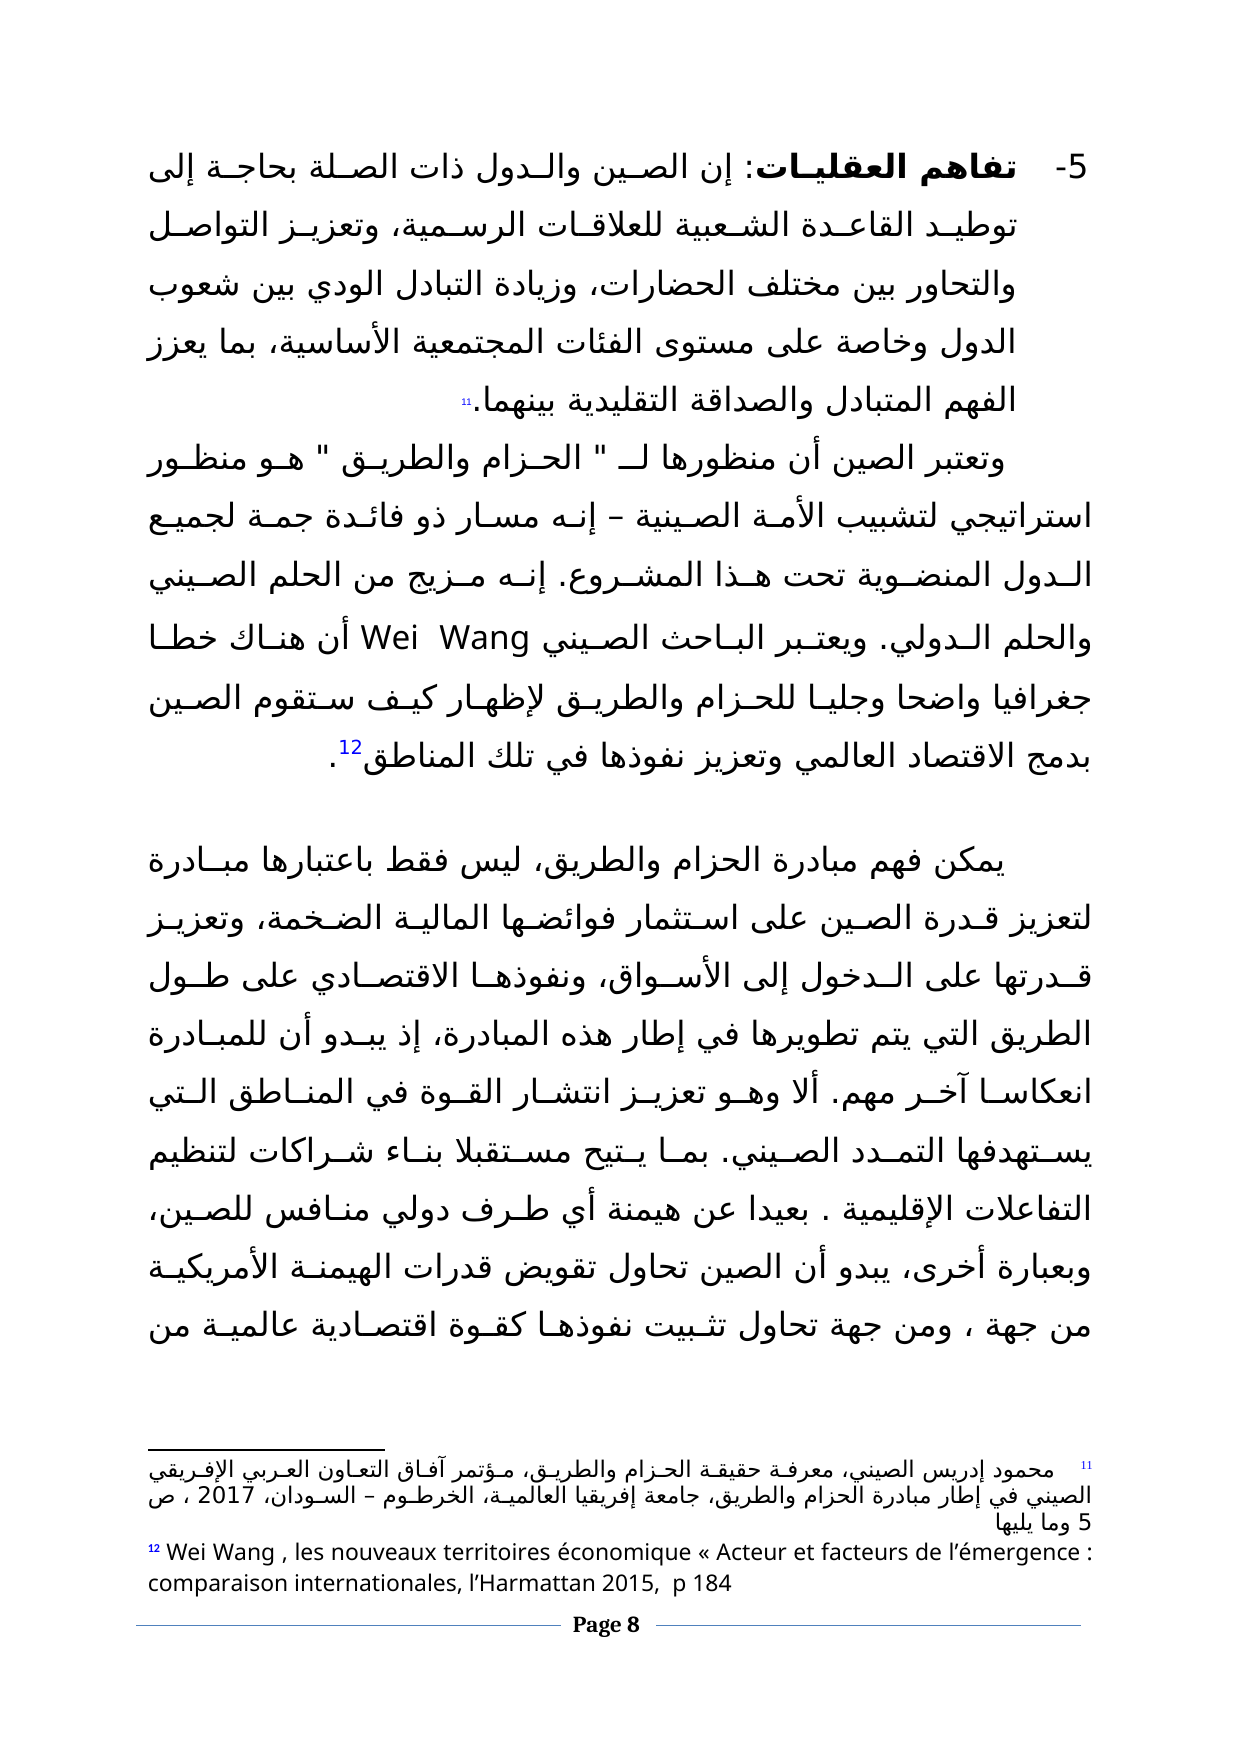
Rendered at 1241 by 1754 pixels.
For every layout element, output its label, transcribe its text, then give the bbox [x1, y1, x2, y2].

list تفاهم العقليات: إن الصين والدول ذات الصلة بحاجة إلى توطيد القاعدة الشعبية للعلاقات الرسمية، وتعزيز التواصل والتحاور بين مختلف الحضارات، وزيادة التبادل الودي بين شعوب الدول وخاصة على مستوى الفئات المجتمعية الأساسية، بما يعزز الفهم المتبادل والصداقة التقليدية بينهما. [148, 148, 1055, 419]
text وتعتبر الصين أن منظورها لـ " الحزام والطريق " هو منظور استراتيجي لتشبيب الأمة الصينية – إنه مسار ذو فائدة جمة لجميع الدول المنضوية تحت هذا المشروع. إنه مزيج من الحلم الصيني والحلم الدولي. ويعتبر الباحث الصيني Wei Wang أن هناك خطا جغرافيا واضحا وجليا للحزام والطريق لإظهار كيف ستقوم الصين بدمج الاقتصاد العالمي وتعزيز نفوذها في تلك المناطق. [148, 439, 1093, 775]
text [148, 840, 1093, 1345]
